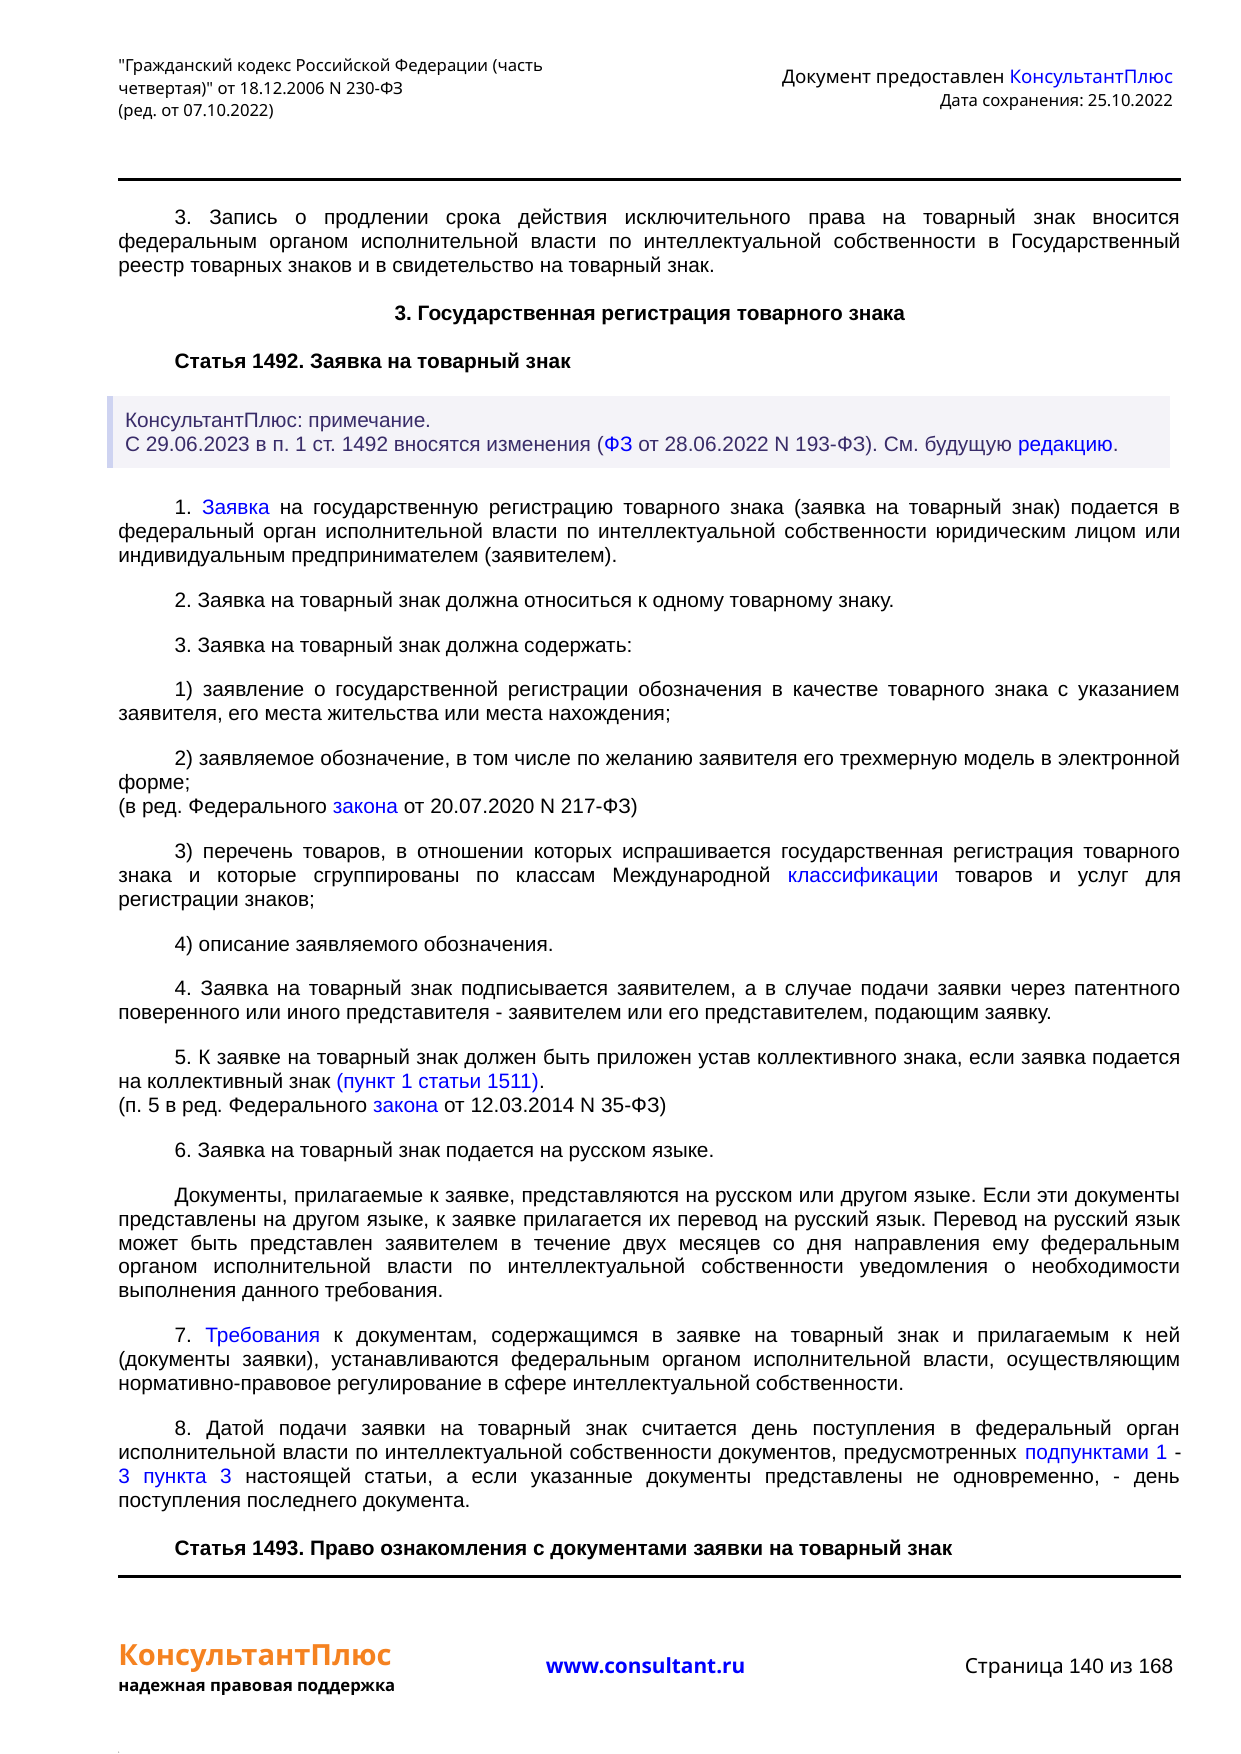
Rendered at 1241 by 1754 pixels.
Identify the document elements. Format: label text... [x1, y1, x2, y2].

text 3) перечень товаров, в отношении которых испрашивается государственная регистрация товарного знака и которые сгруппированы по классам Международной классификации товаров и услуг для регистрации знаков; [118, 839, 1181, 911]
title 3. Государственная регистрация товарного знака [118, 301, 1181, 324]
text (п. 5 в ред. Федерального закона от 12.03.2014 N 35-ФЗ) [118, 1093, 1181, 1117]
text 5. К заявке на товарный знак должен быть приложен устав коллективного знака, если заявка подается на коллективный знак (пункт 1 статьи 1511). [118, 1045, 1181, 1093]
text 3. Запись о продлении срока действия исключительного права на товарный знак вносится федеральным органом исполнительной власти по интеллектуальной собственности в Государственный реестр товарных знаков и в свидетельство на товарный знак. [118, 205, 1181, 277]
text 4. Заявка на товарный знак подписывается заявителем, а в случае подачи заявки через патентного поверенного или иного представителя - заявителем или его представителем, подающим заявку. [118, 976, 1181, 1024]
text 1) заявление о государственной регистрации обозначения в качестве товарного знака с указанием заявителя, его места жительства или места нахождения; [118, 677, 1181, 725]
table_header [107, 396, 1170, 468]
text 4) описание заявляемого обозначения. [118, 931, 1181, 955]
text 1. Заявка на государственную регистрацию товарного знака (заявка на товарный знак) подается в федеральный орган исполнительной власти по интеллектуальной собственности юридическим лицом или индивидуальным предпринимателем (заявителем). [118, 495, 1181, 567]
text 3. Заявка на товарный знак должна содержать: [118, 632, 1181, 656]
text 2) заявляемое обозначение, в том числе по желанию заявителя его трехмерную модель в электронной форме; [118, 746, 1181, 794]
text 6. Заявка на товарный знак подается на русском языке. [118, 1138, 1181, 1162]
title Статья 1492. Заявка на товарный знак [118, 348, 1181, 372]
text 2. Заявка на товарный знак должна относиться к одному товарному знаку. [118, 588, 1181, 612]
text 8. Датой подачи заявки на товарный знак считается день поступления в федеральный орган исполнительной власти по интеллектуальной собственности документов, предусмотренных подпунктами 1 - 3 пункта 3 настоящей статьи, а если указанные документы представлены не одновременно, - день поступления последнего документа. [118, 1416, 1181, 1512]
text Документы, прилагаемые к заявке, представляются на русском или другом языке. Если эти документы представлены на другом языке, к заявке прилагается их перевод на русский язык. Перевод на русский язык может быть представлен заявителем в течение двух месяцев со дня направления ему федеральным органом исполнительной власти по интеллектуальной собственности уведомления о необходимости выполнения данного требования. [118, 1182, 1181, 1302]
text 7. Требования к документам, содержащимся в заявке на товарный знак и прилагаемым к ней (документы заявки), устанавливаются федеральным органом исполнительной власти, осуществляющим нормативно-правовое регулирование в сфере интеллектуальной собственности. [118, 1323, 1181, 1395]
text (в ред. Федерального закона от 20.07.2020 N 217-ФЗ) [118, 794, 1181, 818]
title Статья 1493. Право ознакомления с документами заявки на товарный знак [118, 1536, 1181, 1559]
